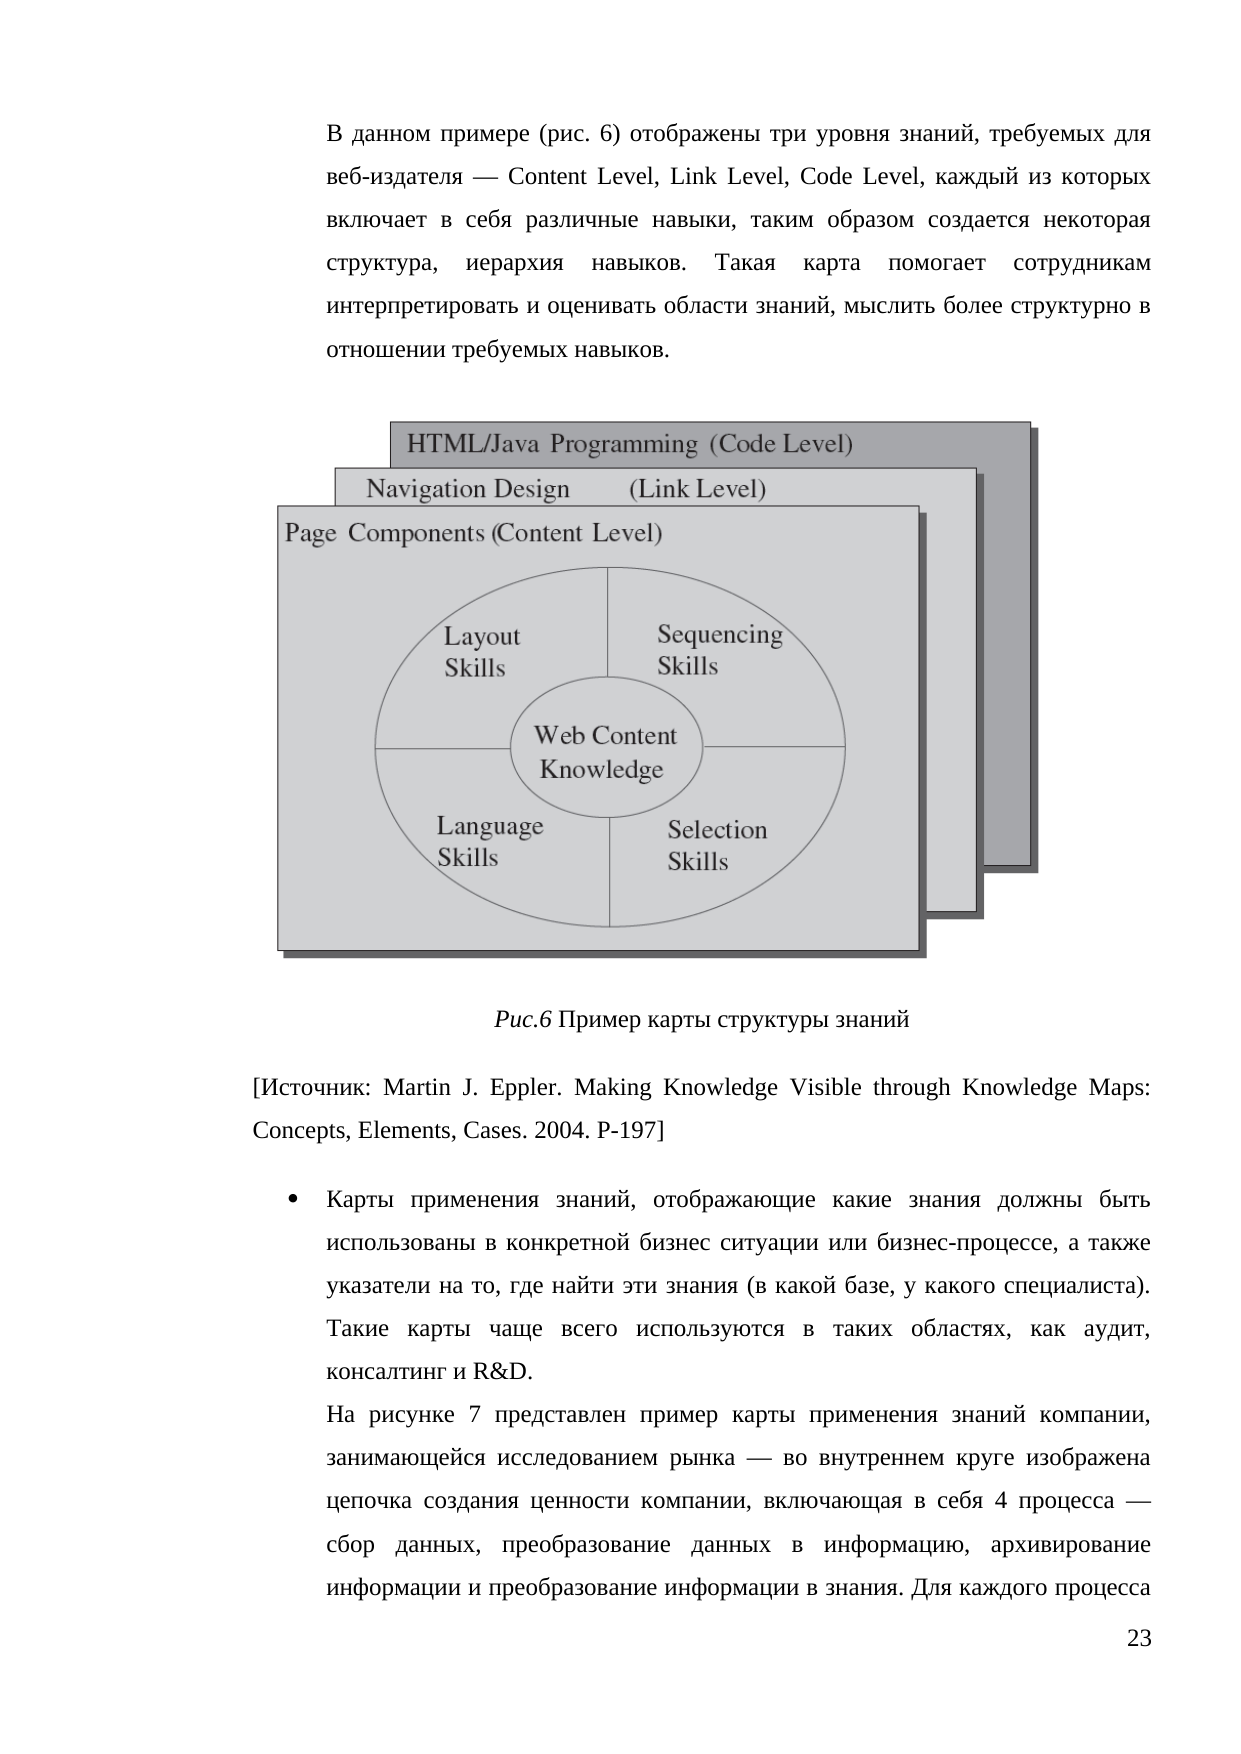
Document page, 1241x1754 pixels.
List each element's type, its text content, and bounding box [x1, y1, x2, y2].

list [326, 1399, 1152, 1601]
list [Источник: Martin J. Eppler. Making Knowledge Visible through Knowledge Maps: Concepts, Elements, Cases. 2004. P-197] [252, 1072, 1152, 1144]
list В данном примере (рис. 6) отображены три уровня знаний, требуемых для веб-издателя — Content Level, Link Level, Code Level, каждый из которых включает в себя различные навыки, таким образом создается некоторая структура, иерархия навыков. Такая карта помогает сотрудникам интерпретировать и оценивать области знаний, мыслить более структурно в отношении требуемых навыков. [326, 118, 1152, 362]
list Карты применения знаний, отображающие какие знания должны быть использованы в конкретной бизнес ситуации или бизнес-процессе, а также указатели на то, где найти эти знания (в какой базе, у какого специалиста). Такие карты чаще всего используются в таких областях, как аудит, консалтинг и R&D. [288, 1184, 1152, 1385]
list Рис.6 Пример карты структуры знаний [252, 1004, 1152, 1033]
picture [222, 401, 1107, 990]
